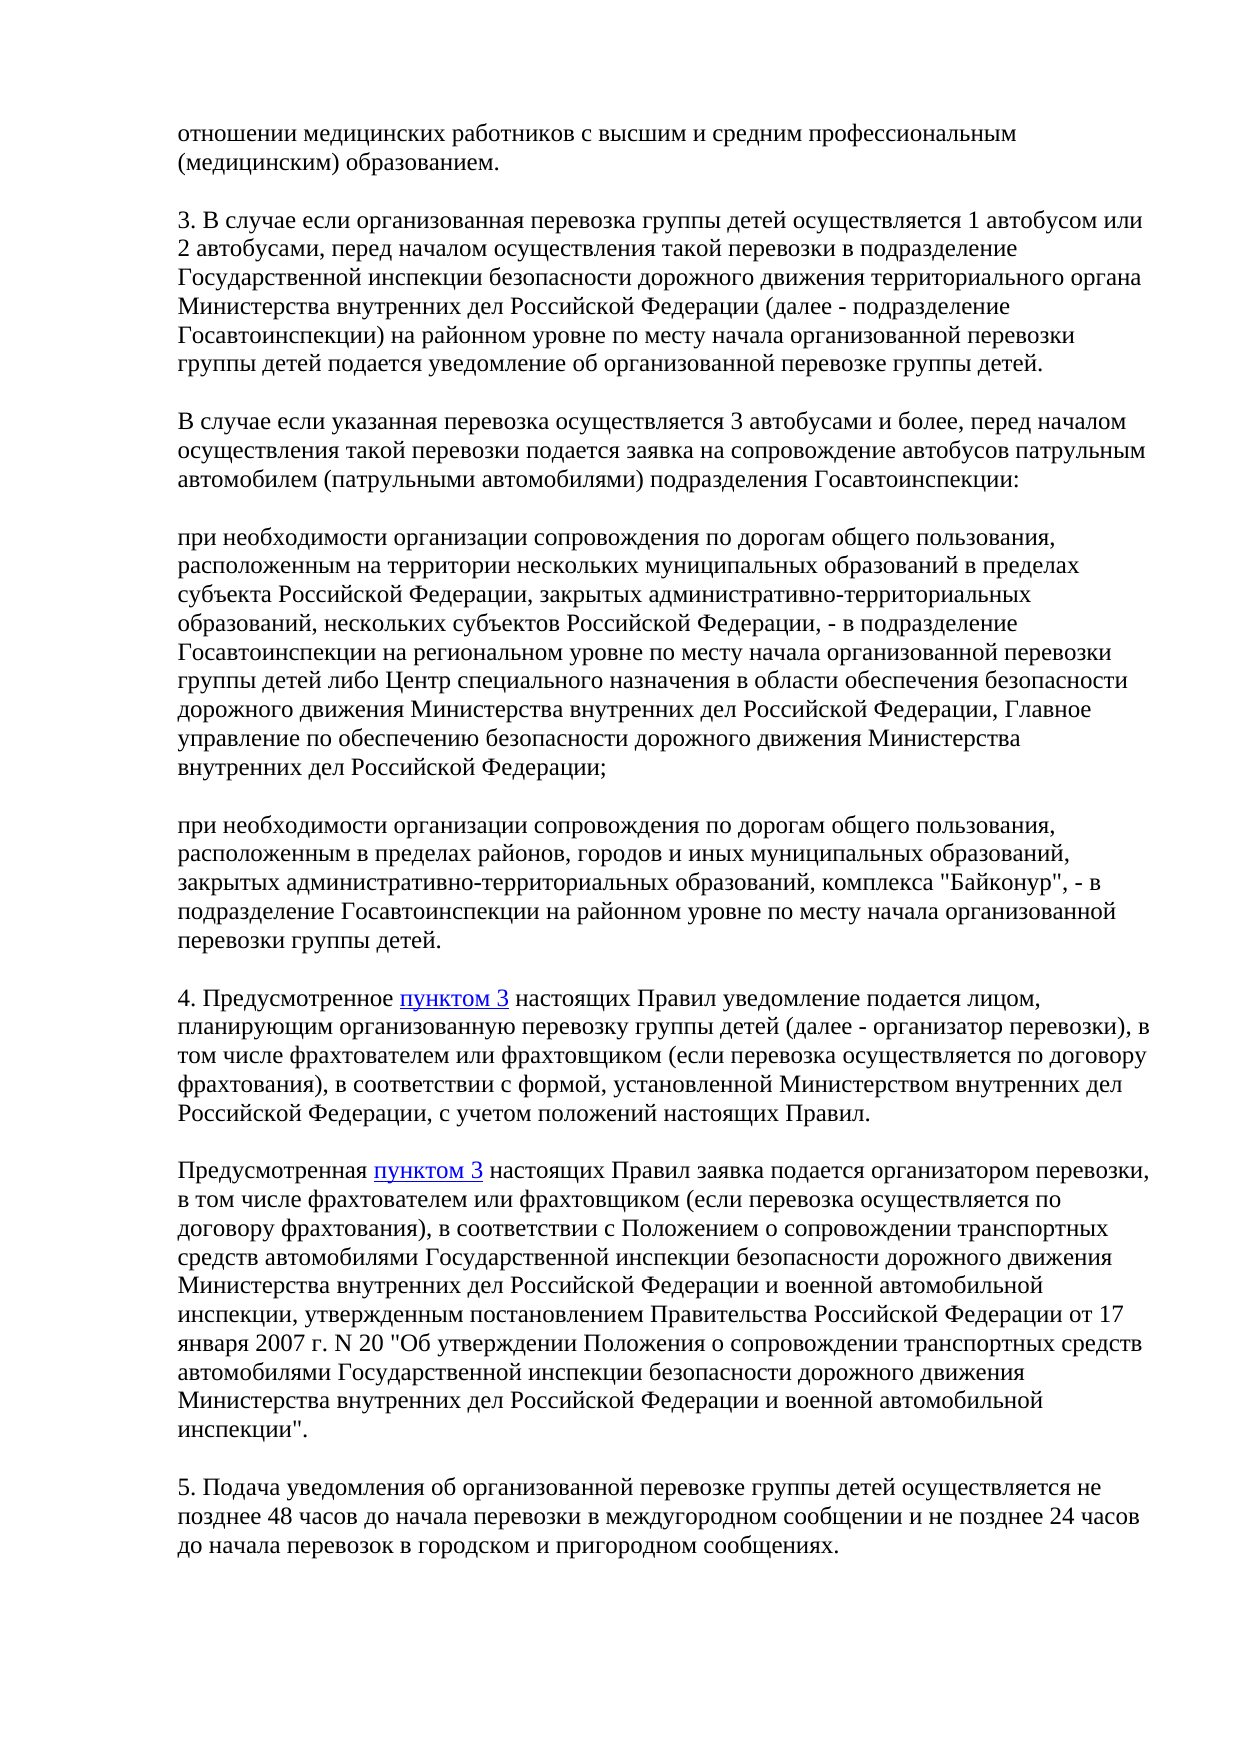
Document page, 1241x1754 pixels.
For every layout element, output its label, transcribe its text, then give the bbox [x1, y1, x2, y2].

text 5. Подача уведомления об организованной перевозке группы детей осуществляется не позднее 48 часов до начала перевозки в междугородном сообщении и не позднее 24 часов до начала перевозок в городском и пригородном сообщениях. [177, 1472, 1152, 1558]
text Предусмотренная пунктом 3 настоящих Правил заявка подается организатором перевозки, в том числе фрахтователем или фрахтовщиком (если перевозка осуществляется по договору фрахтования), в соответствии с Положением о сопровождении транспортных средств автомобилями Государственной инспекции безопасности дорожного движения Министерства внутренних дел Российской Федерации и военной автомобильной инспекции, утвержденным постановлением Правительства Российской Федерации от 17 января 2007 г. N 20 "Об утверждении Положения о сопровождении транспортных средств автомобилями Государственной инспекции безопасности дорожного движения Министерства внутренних дел Российской Федерации и военной автомобильной инспекции". [177, 1156, 1152, 1443]
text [177, 118, 1152, 176]
text 3. В случае если организованная перевозка группы детей осуществляется 1 автобусом или 2 автобусами, перед началом осуществления такой перевозки в подразделение Государственной инспекции безопасности дорожного движения территориального органа Министерства внутренних дел Российской Федерации (далее - подразделение Госавтоинспекции) на районном уровне по месту начала организованной перевозки группы детей подается уведомление об организованной перевозке группы детей. [177, 205, 1152, 377]
text при необходимости организации сопровождения по дорогам общего пользования, расположенным на территории нескольких муниципальных образований в пределах субъекта Российской Федерации, закрытых административно-территориальных образований, нескольких субъектов Российской Федерации, - в подразделение Госавтоинспекции на региональном уровне по месту начала организованной перевозки группы детей либо Центр специального назначения в области обеспечения безопасности дорожного движения Министерства внутренних дел Российской Федерации, Главное управление по обеспечению безопасности дорожного движения Министерства внутренних дел Российской Федерации; [177, 522, 1152, 781]
text 4. Предусмотренное пунктом 3 настоящих Правил уведомление подается лицом, планирующим организованную перевозку группы детей (далее - организатор перевозки), в том числе фрахтователем или фрахтовщиком (если перевозка осуществляется по договору фрахтования), в соответствии с формой, установленной Министерством внутренних дел Российской Федерации, с учетом положений настоящих Правил. [177, 983, 1152, 1126]
text при необходимости организации сопровождения по дорогам общего пользования, расположенным в пределах районов, городов и иных муниципальных образований, закрытых административно-территориальных образований, комплекса "Байконур", - в подразделение Госавтоинспекции на районном уровне по месту начала организованной перевозки группы детей. [177, 810, 1152, 953]
text В случае если указанная перевозка осуществляется 3 автобусами и более, перед началом осуществления такой перевозки подается заявка на сопровождение автобусов патрульным автомобилем (патрульными автомобилями) подразделения Госавтоинспекции: [177, 406, 1152, 493]
